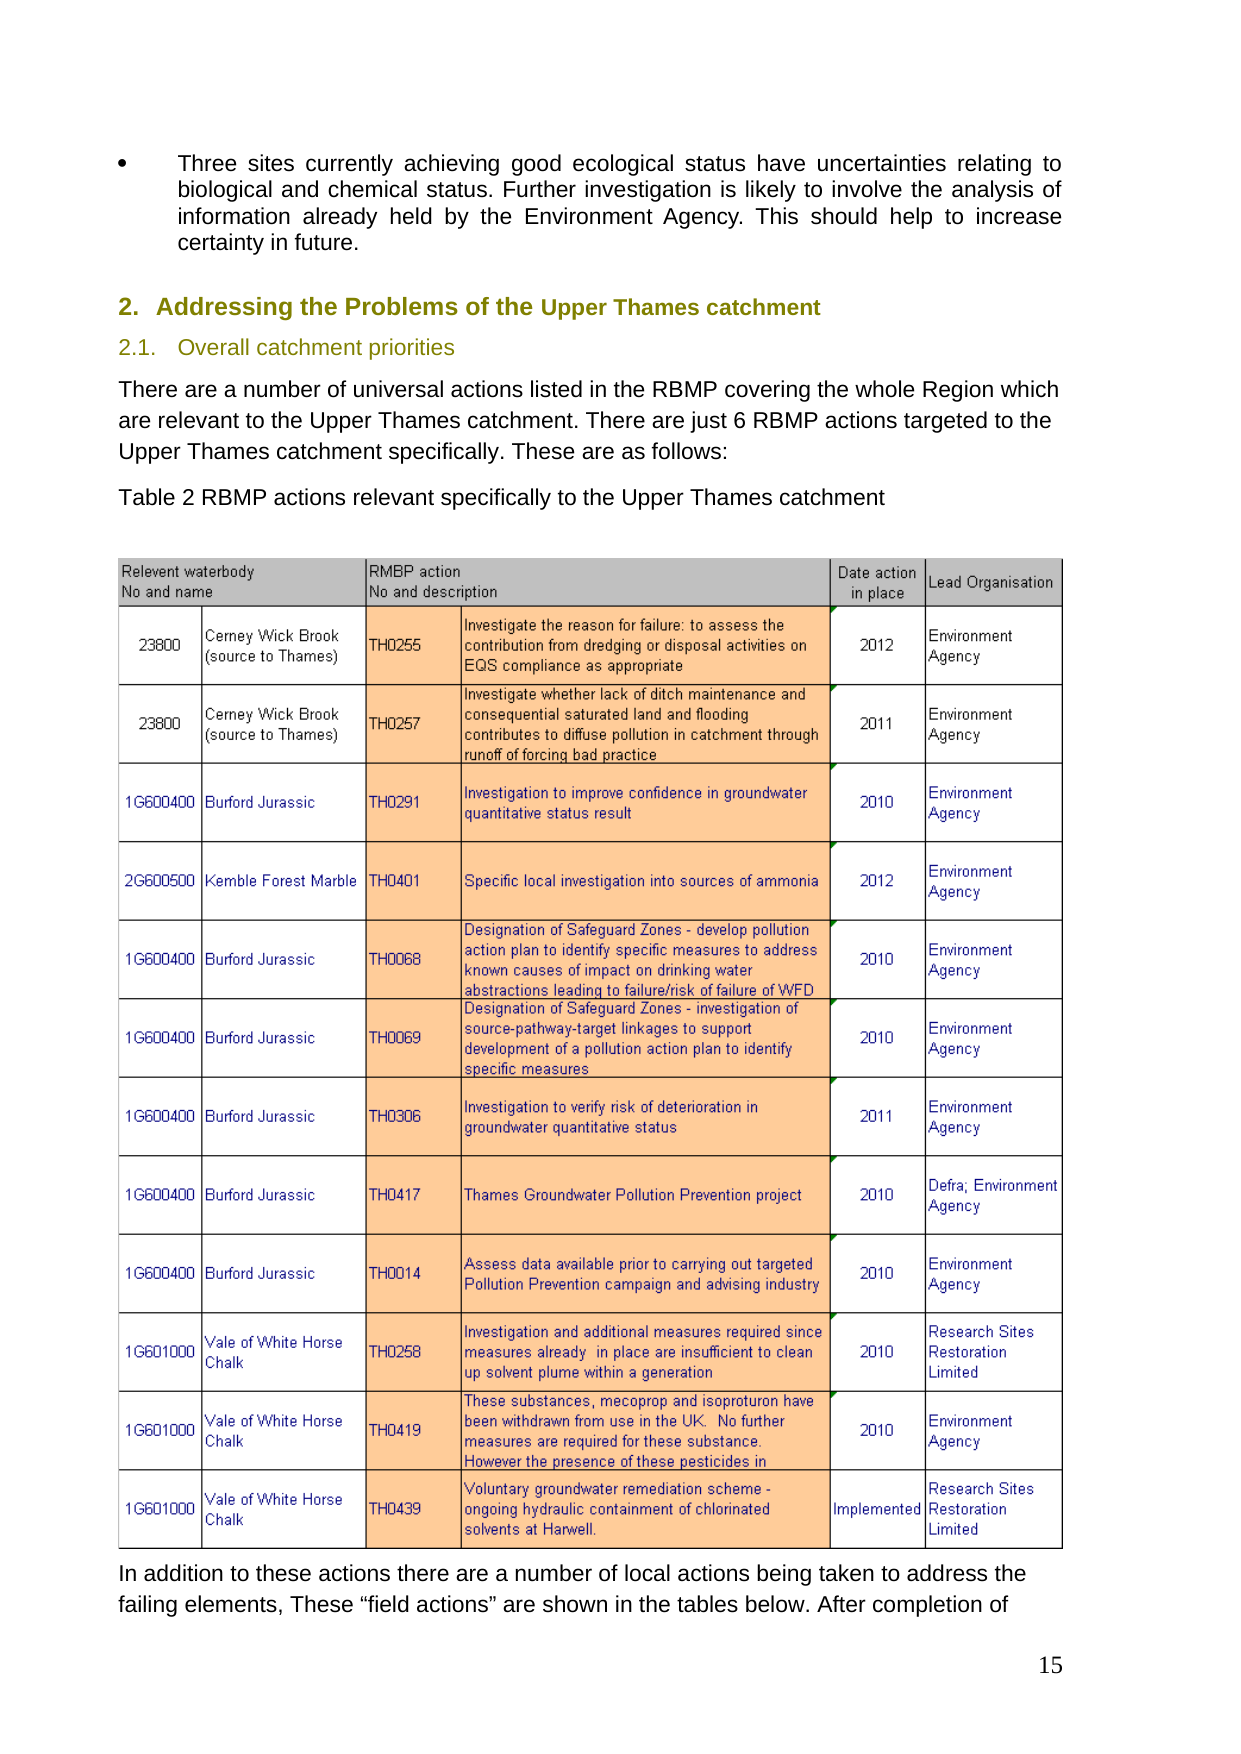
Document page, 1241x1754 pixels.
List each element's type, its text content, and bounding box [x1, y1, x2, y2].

list Three sites currently achieving good ecological status have uncertainties relating to biological and chemical status. Further investigation is likely to involve the analysis of information already held by the Environment Agency. This should help to increase certainty in future. [118, 150, 1063, 255]
text Table 2 RBMP actions relevant specifically to the catchment [118, 478, 1063, 510]
subtitle Addressing the Problems of the catchment [118, 292, 1063, 321]
text There are a number of universal actions listed in the RBMP covering the whole Region which are relevant to the catchment. There are just 6 RBMP actions targeted to the catchment specifically. These are as follows: [118, 372, 1063, 466]
picture [118, 558, 1063, 1549]
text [118, 1549, 1063, 1619]
subtitle Overall catchment priorities [118, 333, 1063, 360]
